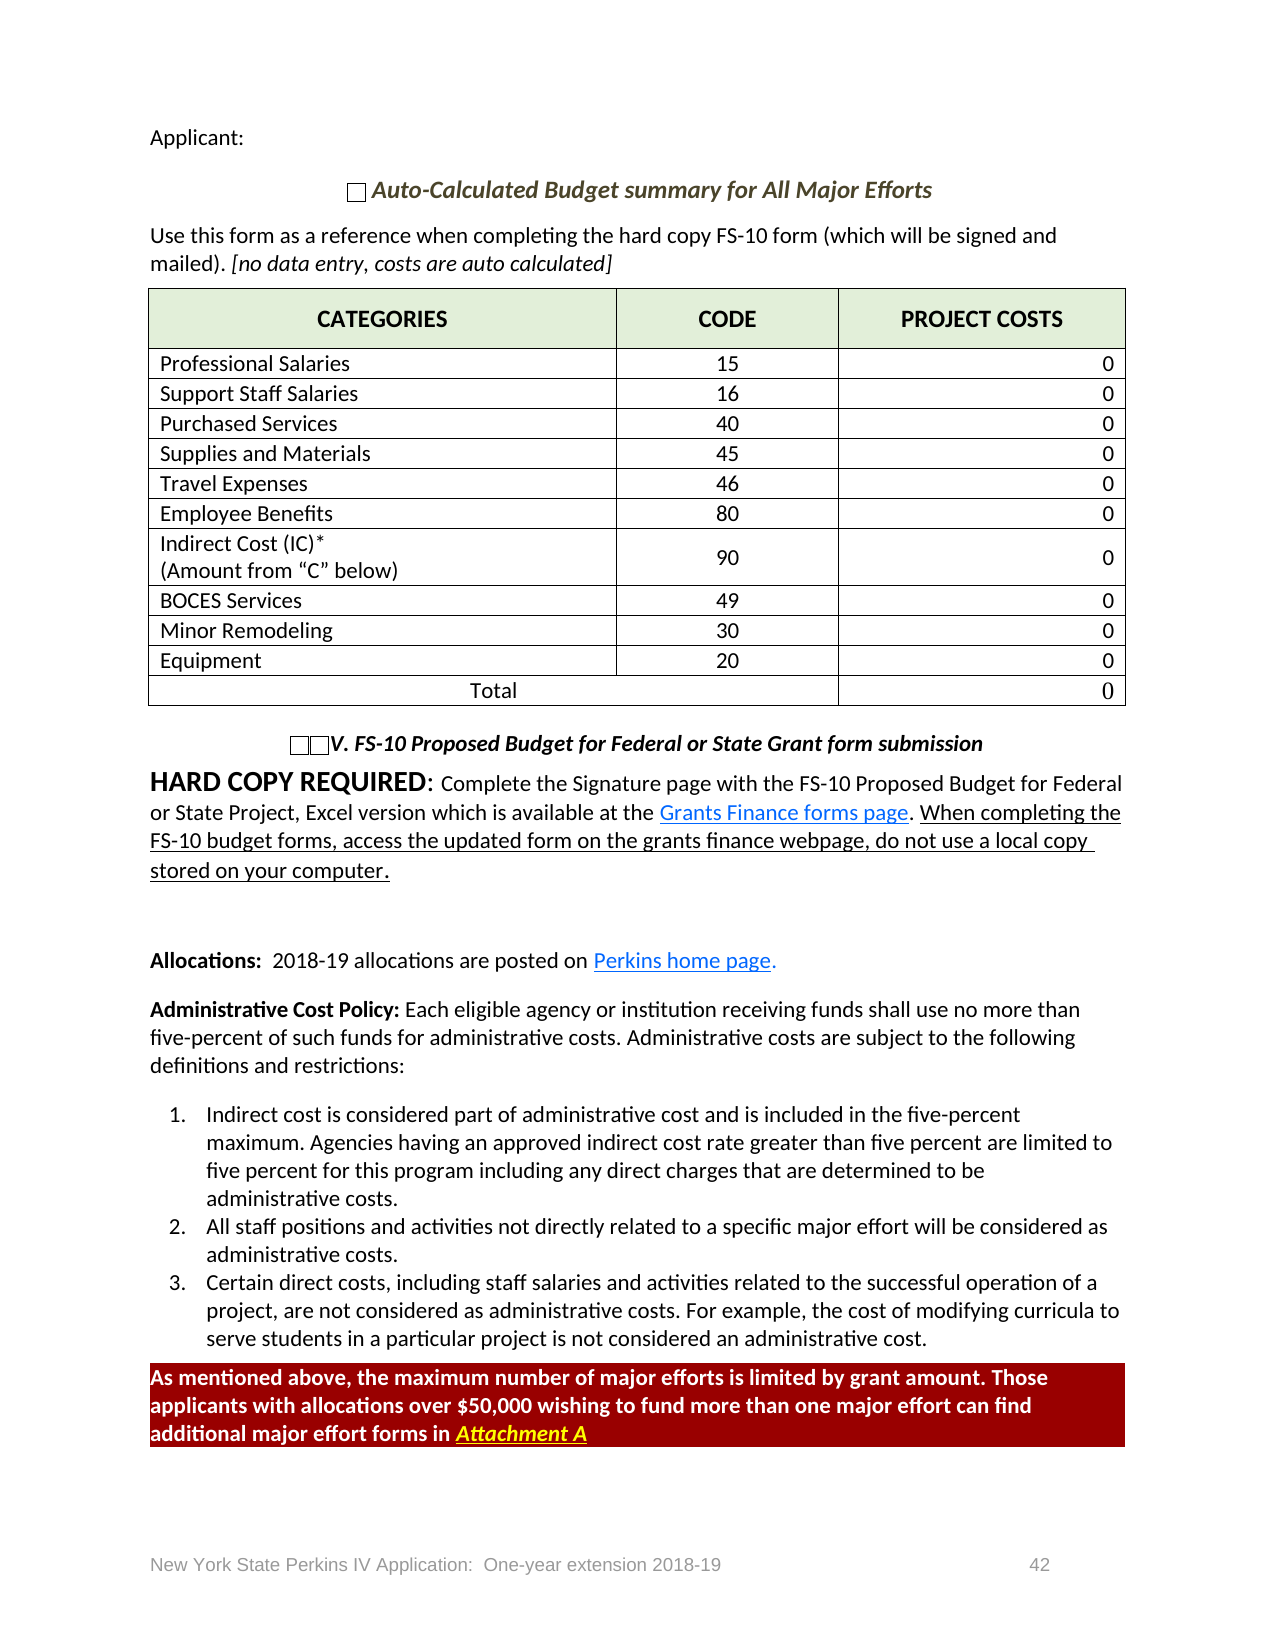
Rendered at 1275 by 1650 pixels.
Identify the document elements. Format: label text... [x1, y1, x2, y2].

subtitle As mentioned above, the maximum number of major efforts is limited by grant amount. Those applicants with allocations over $50,000 wishing to fund more than one major effort can find additional major effort forms in Attachment A [150, 1404, 1125, 1488]
table_cell Equipment [149, 646, 616, 675]
table_header CATEGORIES [149, 289, 616, 348]
table_header CODE [617, 289, 838, 348]
list Certain direct costs, including staff salaries and activities related to the successful operation of a project, are not considered as administrative costs. For example, the cost of modifying curricula to serve students in a particular project is not considered an administrative cost. [169, 1310, 1125, 1394]
table_cell 0 [839, 616, 1125, 645]
table_cell Employee Benefits [149, 499, 616, 528]
table_cell Purchased Services [149, 409, 616, 438]
table_cell Total [149, 676, 838, 705]
table_cell 45 [617, 439, 838, 468]
table_cell Indirect Cost (IC)* (Amount from “C” below) [149, 529, 616, 585]
table_cell 15 [617, 349, 838, 378]
table_cell BOCES Services [149, 586, 616, 615]
table_cell 0 [839, 409, 1125, 438]
table_cell Support Staff Salaries [149, 379, 616, 408]
table_cell Supplies and Materials [149, 439, 616, 468]
table_cell 0 [839, 676, 1125, 705]
subtitle V. FS-10 Proposed Budget for Federal or State Grant form submission [150, 706, 1125, 757]
table_cell 0 [839, 439, 1125, 468]
text Allocations: 2018-19 allocations are posted on Perkins home page. [150, 946, 1125, 974]
table_cell 0 [839, 529, 1125, 585]
table_cell 90 [617, 529, 838, 585]
text Use this form as a reference when completing the hard copy FS-10 form (which will be signed and mailed). [no data entry, costs are auto calculated] [150, 221, 1125, 277]
table_cell Travel Expenses [149, 469, 616, 498]
table_cell 49 [617, 586, 838, 615]
table_cell 0 [839, 646, 1125, 675]
table_cell Professional Salaries [149, 349, 616, 378]
table_header PROJECT COSTS [839, 289, 1125, 348]
table_cell 16 [617, 379, 838, 408]
table_cell 0 [839, 586, 1125, 615]
table_cell 0 [839, 379, 1125, 408]
text HARD COPY REQUIRED: Complete the Signature page with the FS-10 Proposed Budget for Federal or State Project, Excel version which is available at the Grants Finance forms page. When completing the FS-10 budget forms, access the updated form on the grants finance webpage, do not use a local copy stored on your computer. [150, 763, 1125, 885]
table_cell 0 [839, 469, 1125, 498]
text Administrative Cost Policy: Each eligible agency or institution receiving funds shall use no more than five-percent of such funds for administrative costs. Administrative costs are subject to the following definitions and restrictions: [150, 995, 1125, 1079]
table_cell 30 [617, 616, 838, 645]
table_cell 40 [617, 409, 838, 438]
table_cell 0 [839, 499, 1125, 528]
table_cell 46 [617, 469, 838, 498]
list All staff positions and activities not directly related to a specific major effort will be considered as administrative costs. [169, 1233, 1125, 1289]
table_cell Minor Remodeling [149, 616, 616, 645]
subtitle Auto-Calculated Budget summary for All Major Efforts [150, 174, 1125, 204]
table_cell 0 [839, 349, 1125, 378]
table_cell 20 [617, 646, 838, 675]
table_cell 80 [617, 499, 838, 528]
text Applicant: [150, 123, 1125, 151]
list Indirect cost is considered part of administrative cost and is included in the five-percent maximum. Agencies having an approved indirect cost rate greater than five percent are limited to five percent for this program including any direct charges that are determined to be administrative costs. [169, 1100, 1125, 1212]
